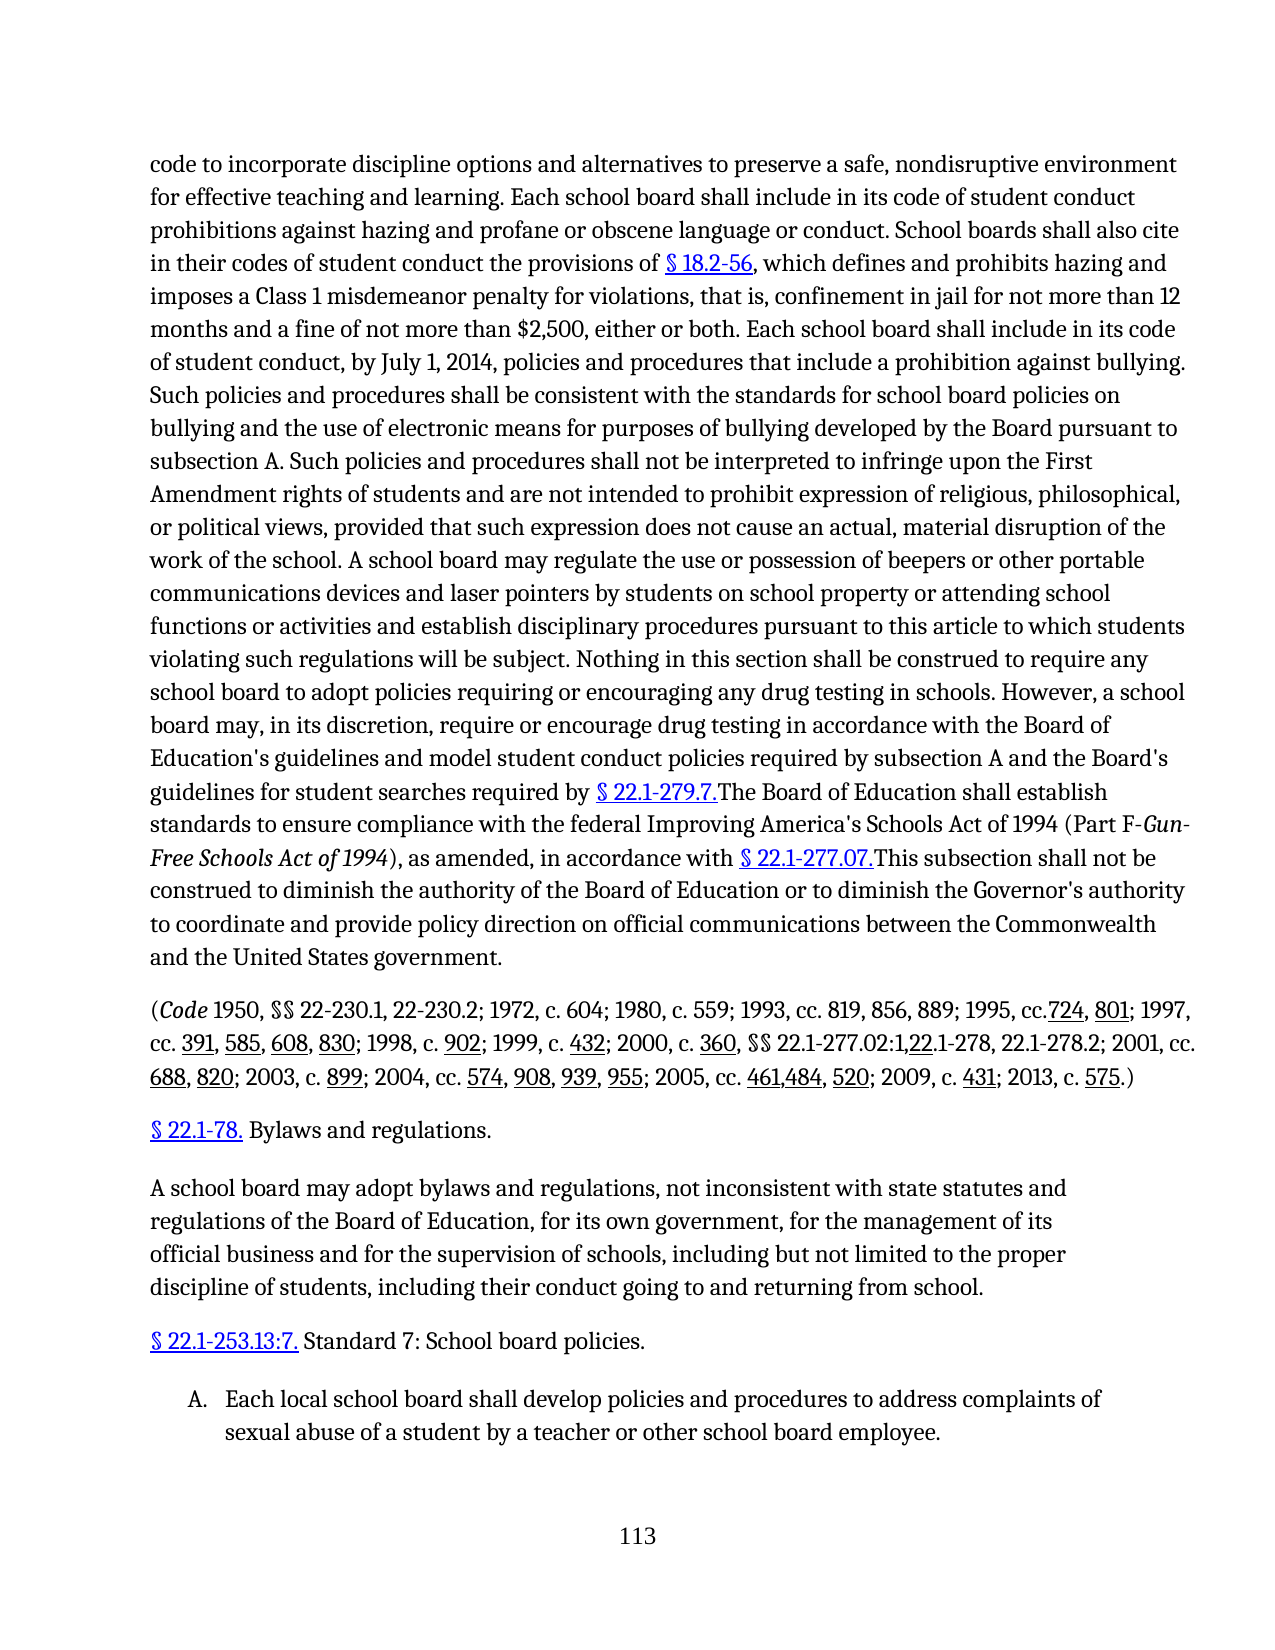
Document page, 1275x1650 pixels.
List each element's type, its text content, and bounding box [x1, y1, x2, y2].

text § 22.1-78. Bylaws and regulations. [150, 1116, 1125, 1145]
text A school board may adopt bylaws and regulations, not inconsistent with state statutes and regulations of the Board of Education, for its own government, for the management of its official business and for the supervision of schools, including but not limited to the proper discipline of students, including their conduct going to and returning from school. [150, 1174, 1125, 1302]
list Each local school board shall develop policies and procedures to address complaints of sexual abuse of a student by a teacher or other school board employee. [187, 1385, 1125, 1447]
text § 22.1-253.13:7. Standard 7: School board policies. [150, 1327, 1125, 1356]
text (Code 1950, §§ 22-230.1, 22-230.2; 1972, c. 604; 1980, c. 559; 1993, cc. 819, 856, 889; 1995, cc.724, 801; 1997, cc. 391, 585, 608, 830; 1998, c. 902; 1999, c. 432; 2000, c. 360, §§ 22.1-277.02:1,22.1-278, 22.1-278.2; 2001, cc. 688, 820; 2003, c. 899; 2004, cc. 574, 908, 939, 955; 2005, cc. 461,484, 520; 2009, c. 431; 2013, c. 575.) [150, 996, 1197, 1091]
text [150, 150, 1197, 971]
